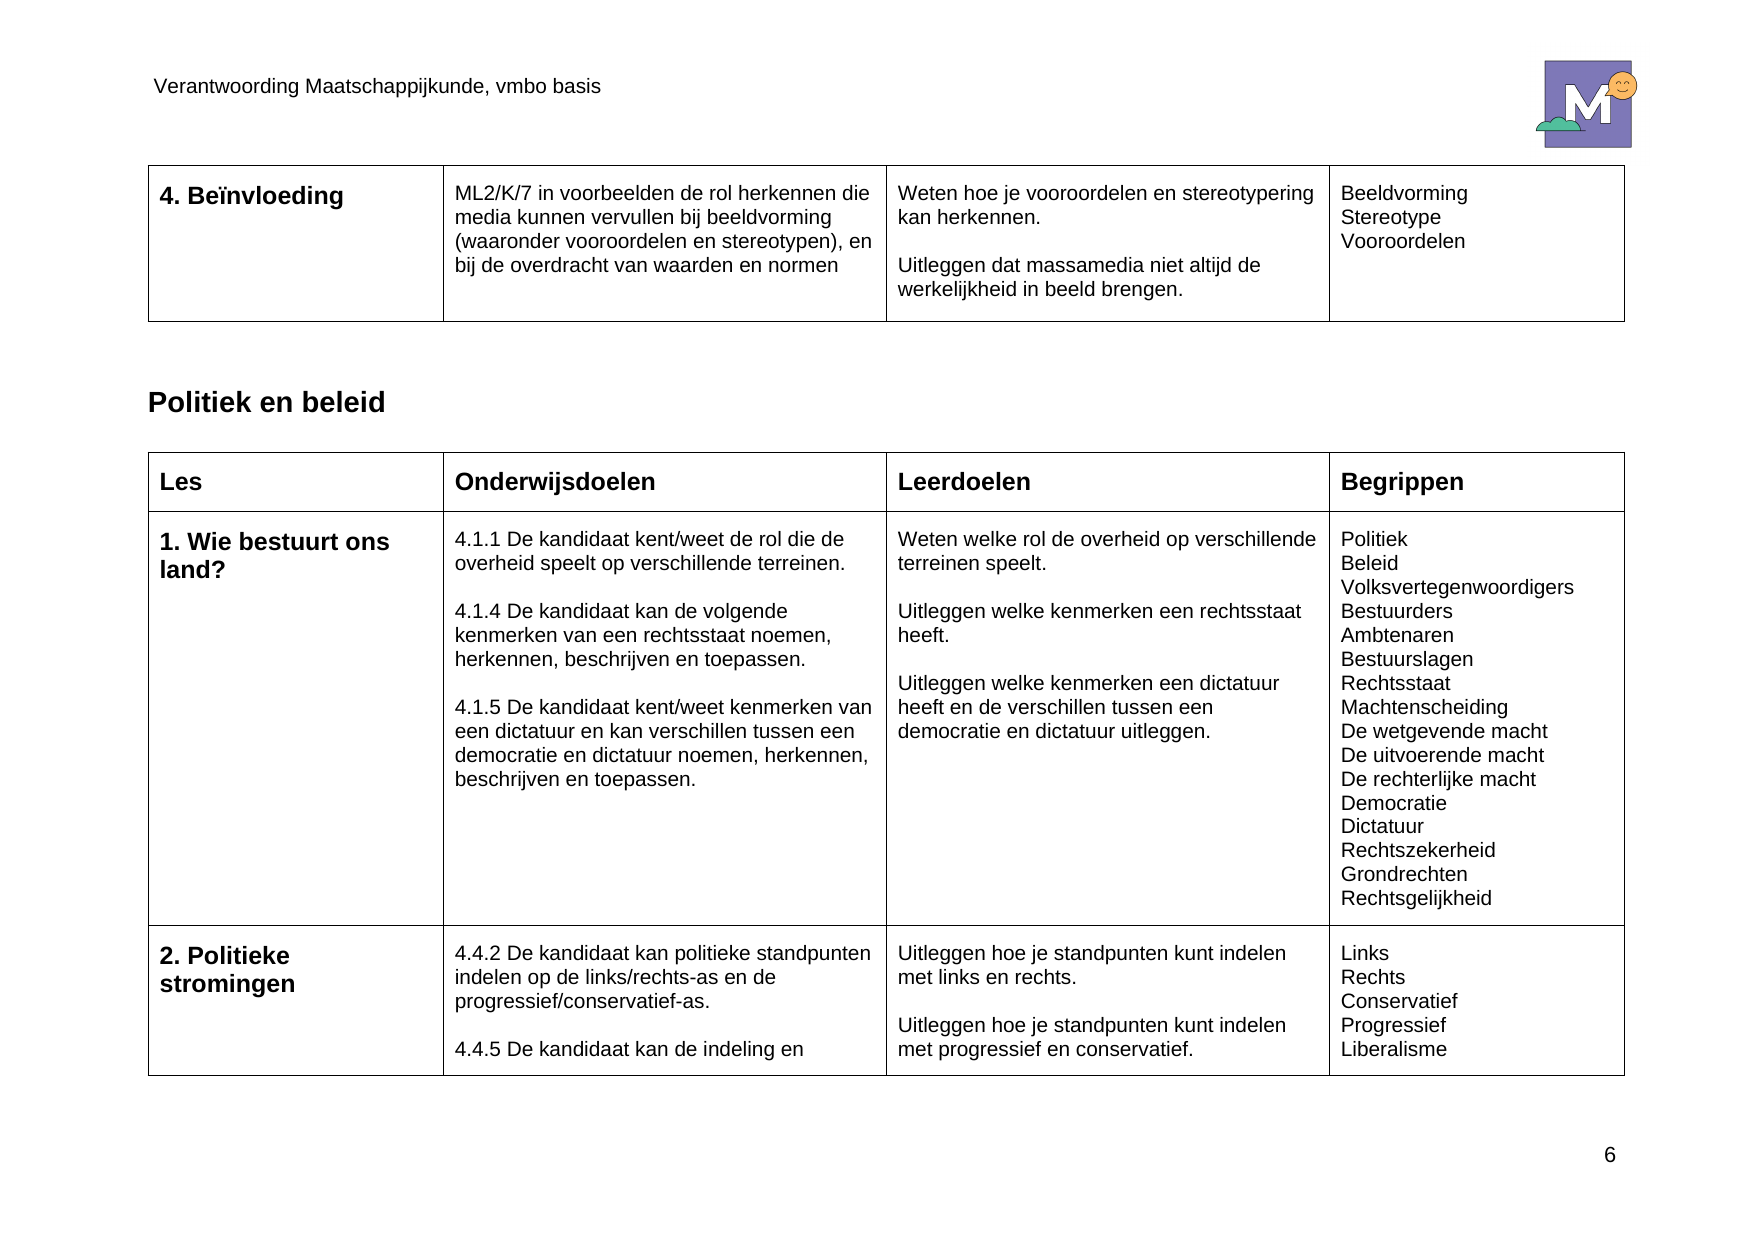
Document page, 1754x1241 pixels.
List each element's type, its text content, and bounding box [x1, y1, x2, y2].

table_cell ML2/K/7 in voorbeelden de rol herkennen die media kunnen vervullen bij beeldvorming (waaronder vooroordelen en stereotypen), en bij de overdracht van waarden en normen [444, 166, 886, 321]
table_header Leerdoelen [887, 453, 1329, 511]
subtitle Politiek en beleid [148, 385, 1606, 418]
table_cell 4. Beïnvloeding [149, 166, 443, 321]
table_cell 2. Politieke stromingen [149, 926, 443, 1075]
table_header Les [149, 453, 443, 511]
table_cell 4.1.1 De kandidaat kent/weet de rol die de overheid speelt op verschillende terreinen. 4.1.4 De kandidaat kan de volgende kenmerken van een rechtsstaat noemen, herkennen, beschrijven en toepassen. 4.1.5 De kandidaat kent/weet kenmerken van een dictatuur en kan verschillen tussen een democratie en dictatuur noemen, herkennen, beschrijven en toepassen. [444, 512, 886, 925]
table_cell 1. Wie bestuurt ons land? [149, 512, 443, 925]
table_cell Weten welke rol de overheid op verschillende terreinen speelt. Uitleggen welke kenmerken een rechtsstaat heeft. Uitleggen welke kenmerken een dictatuur heeft en de verschillen tussen een democratie en dictatuur uitleggen. [887, 512, 1329, 925]
table_cell Beeldvorming Stereotype Vooroordelen [1330, 166, 1624, 321]
table_cell Weten hoe je vooroordelen en stereotypering kan herkennen. Uitleggen dat massamedia niet altijd de werkelijkheid in beeld brengen. [887, 166, 1329, 321]
table_header Begrippen [1330, 453, 1624, 511]
table_header Onderwijsdoelen [444, 453, 886, 511]
picture [1526, 42, 1650, 166]
table_cell Politiek Beleid Volksvertegenwoordigers Bestuurders Ambtenaren Bestuurslagen Rechtsstaat Machtenscheiding De wetgevende macht De uitvoerende macht De rechterlijke macht Democratie Dictatuur Rechtszekerheid Grondrechten Rechtsgelijkheid [1330, 512, 1624, 925]
